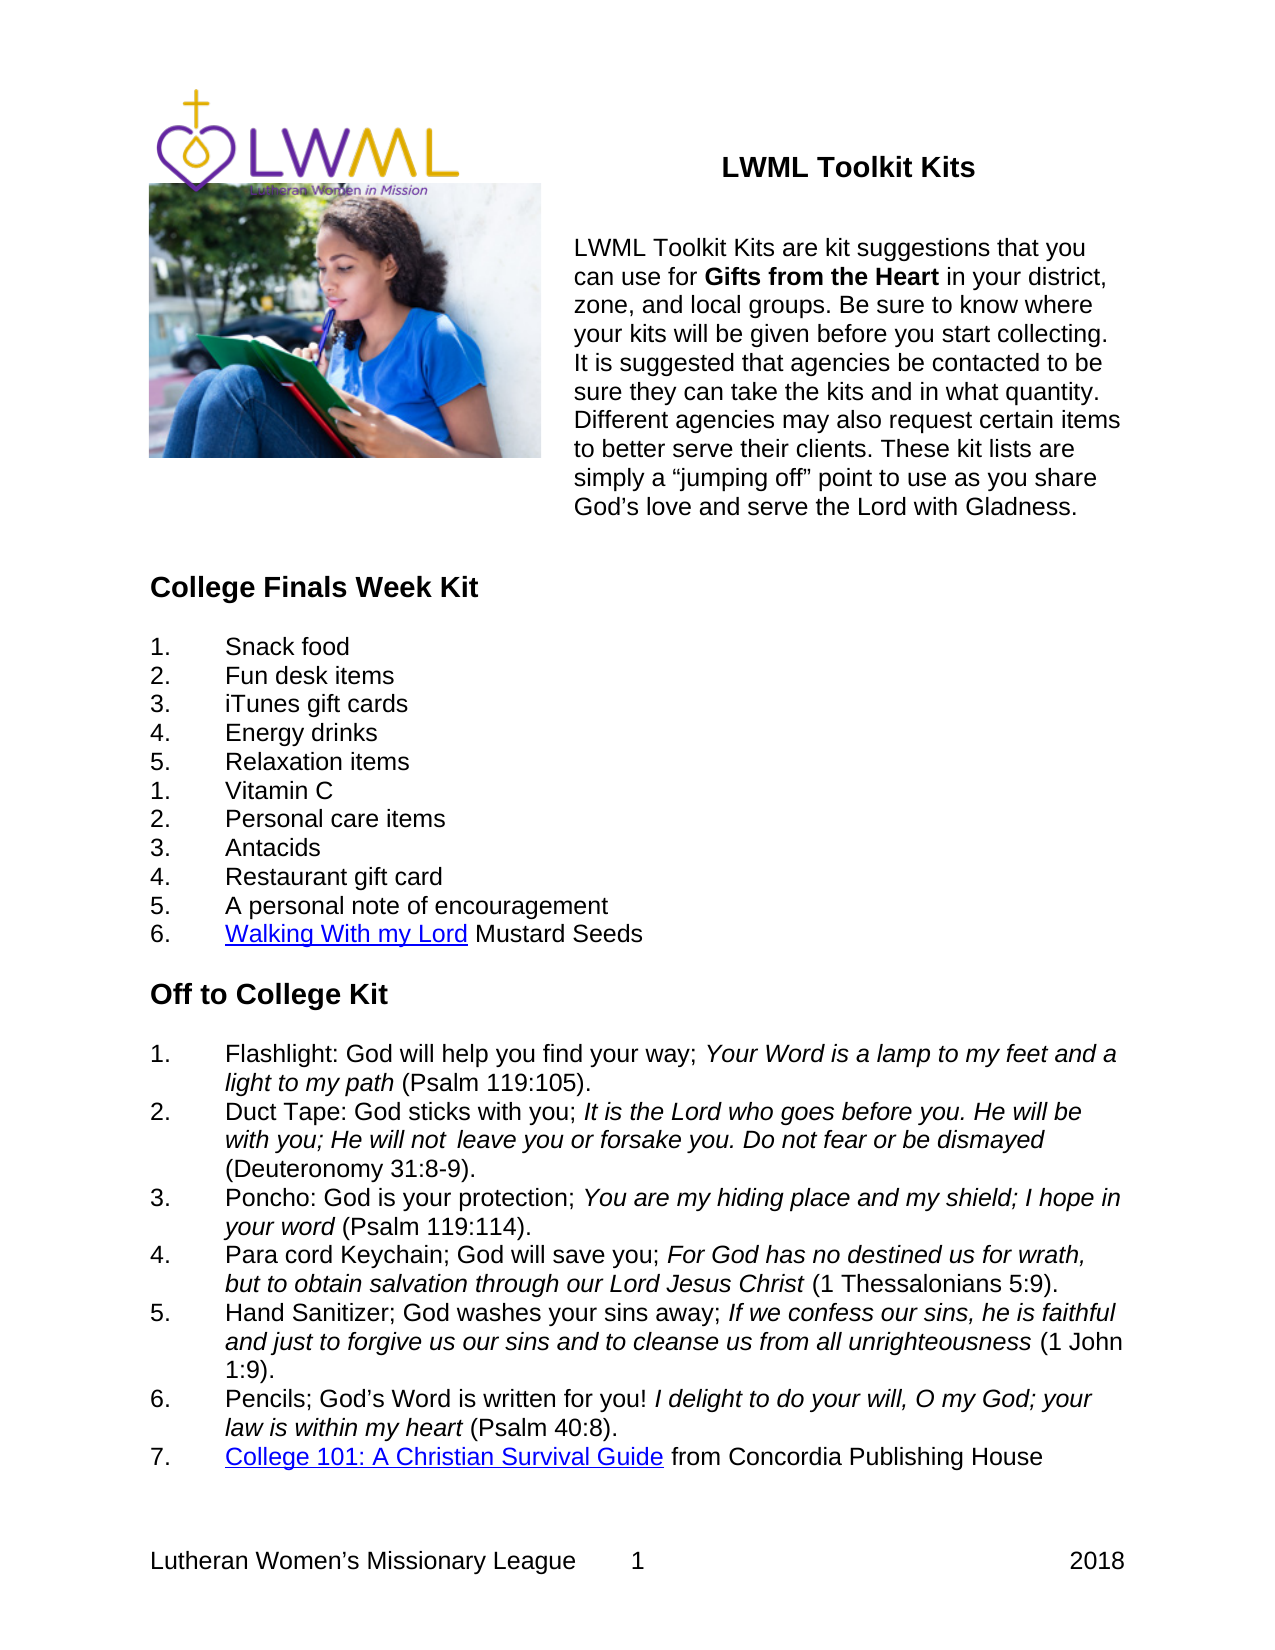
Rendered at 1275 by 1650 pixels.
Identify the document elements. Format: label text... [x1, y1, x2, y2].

list Para cord Keychain; God will save you; For God has no destined us for wrath, but to obtain salvation through our Lord Jesus Christ (1 Thessalonians 5:9). [150, 1241, 1125, 1298]
list Personal care items [150, 804, 1125, 833]
list Pencils; God’s Word is written for you! I delight to do your will, O my God; your law is within my heart (Psalm 40:8). [150, 1384, 1125, 1442]
list iTunes gift cards [150, 689, 1125, 718]
table_header [139, 184, 562, 570]
list Snack food [150, 632, 1125, 661]
list Energy drinks [150, 718, 1125, 747]
list Vitamin C [150, 776, 1125, 804]
text LWML Toolkit Kits [572, 150, 1125, 183]
list A personal note of encouragement [150, 891, 1125, 919]
list Hand Sanitizer; God washes your sins away; If we confess our sins, he is faithful and just to forgive us our sins and to cleanse us from all unrighteousness (1 John 1:9). [150, 1298, 1125, 1384]
list Antacids [150, 833, 1125, 862]
table_header LWML Toolkit Kits are kit suggestions that you can use for Gifts from the Heart in your district, zone, and local groups. Be sure to know where your kits will be given before you start collecting. It is suggested that agencies be contacted to be sure they can take the kits and in what quantity. Different agencies may also request certain items to better serve their clients. These kit lists are simply a “jumping off” point to use as you share God’s love and serve the Lord with Gladness. [563, 184, 1136, 570]
text College Finals Week Kit [150, 570, 1125, 603]
picture [148, 80, 542, 458]
list Poncho: God is your protection; You are my hiding place and my shield; I hope in your word (Psalm 119:114). [150, 1183, 1125, 1241]
text Off to College Kit [150, 977, 1125, 1011]
list Relaxation items [150, 747, 1125, 776]
list Duct Tape: God sticks with you; It is the Lord who goes before you. He will be with you; He will not leave you or forsake you. Do not fear or be dismayed (Deuteronomy 31:8-9). [150, 1097, 1125, 1183]
list College 101: A Christian Survival Guide from Concordia Publishing House [150, 1442, 1125, 1471]
list Flashlight: God will help you find your way; Your Word is a lamp to my feet and a light to my path (Psalm 119:105). [150, 1039, 1125, 1097]
list Restaurant gift card [150, 862, 1125, 891]
list Walking With my Lord Mustard Seeds [150, 919, 1125, 948]
list Fun desk items [150, 661, 1125, 689]
